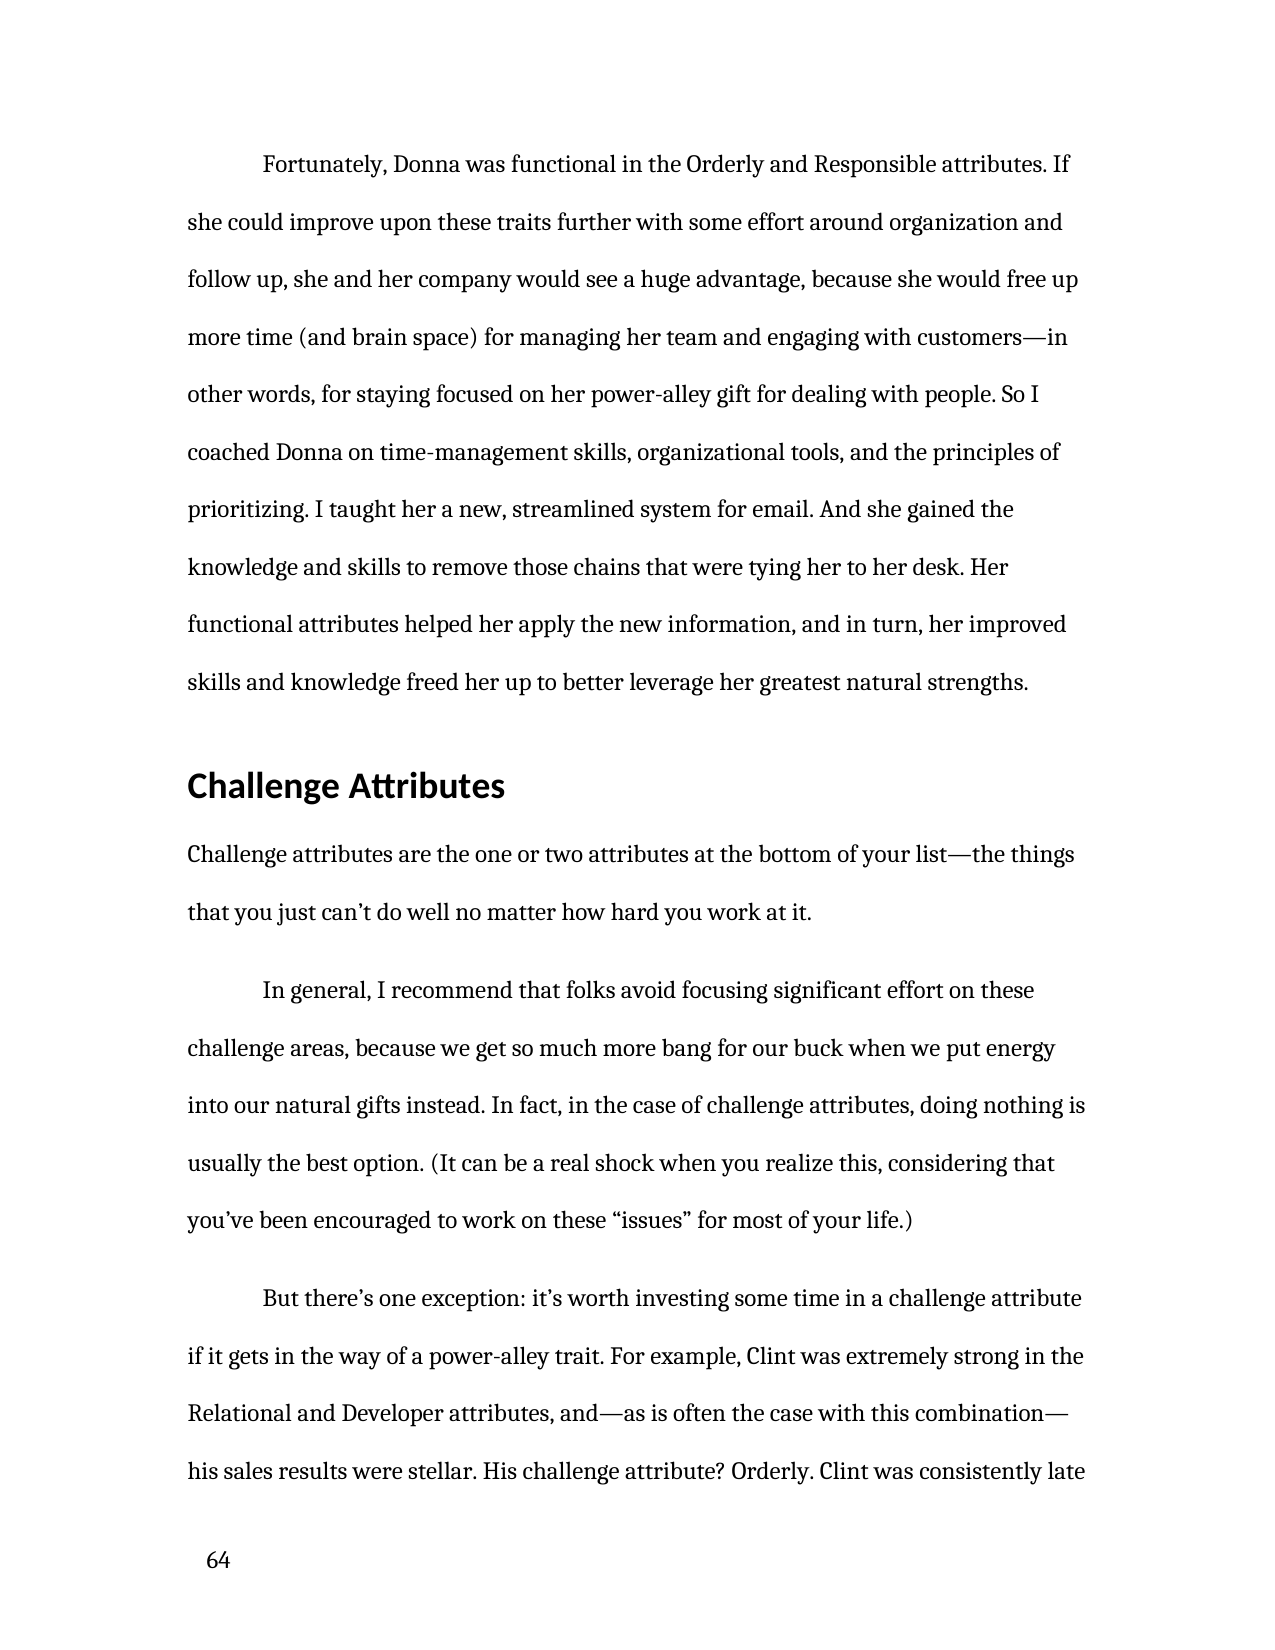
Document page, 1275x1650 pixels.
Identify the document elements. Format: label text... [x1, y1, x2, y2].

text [187, 1284, 1087, 1486]
text Fortunately, Donna was functional in the Orderly and Responsible attributes. If she could improve upon these traits further with some effort around organization and follow up, she and her company would see a huge advantage, because she would free up more time (and brain space) for managing her team and engaging with customers—in other words, for staying focused on her power-alley gift for dealing with people. So I coached Donna on time-management skills, organizational tools, and the principles of prioritizing. I taught her a new, streamlined system for email. And she gained the knowledge and skills to remove those chains that were tying her to her desk. Her functional attributes helped her apply the new information, and in turn, her improved skills and knowledge freed her up to better leverage her greatest natural strengths. [187, 150, 1087, 696]
text Challenge attributes are the one or two attributes at the bottom of your list—the things that you just can’t do well no matter how hard you work at it. [187, 840, 1087, 926]
text In general, I recommend that folks avoid focusing significant effort on these challenge areas, because we get so much more bang for our buck when we put energy into our natural gifts instead. In fact, in the case of challenge attributes, doing nothing is usually the best option. (It can be a real shock when you realize this, considering that you’ve been encouraged to work on these “issues” for most of your life.) [187, 976, 1087, 1235]
text Challenge Attributes [187, 762, 1087, 808]
